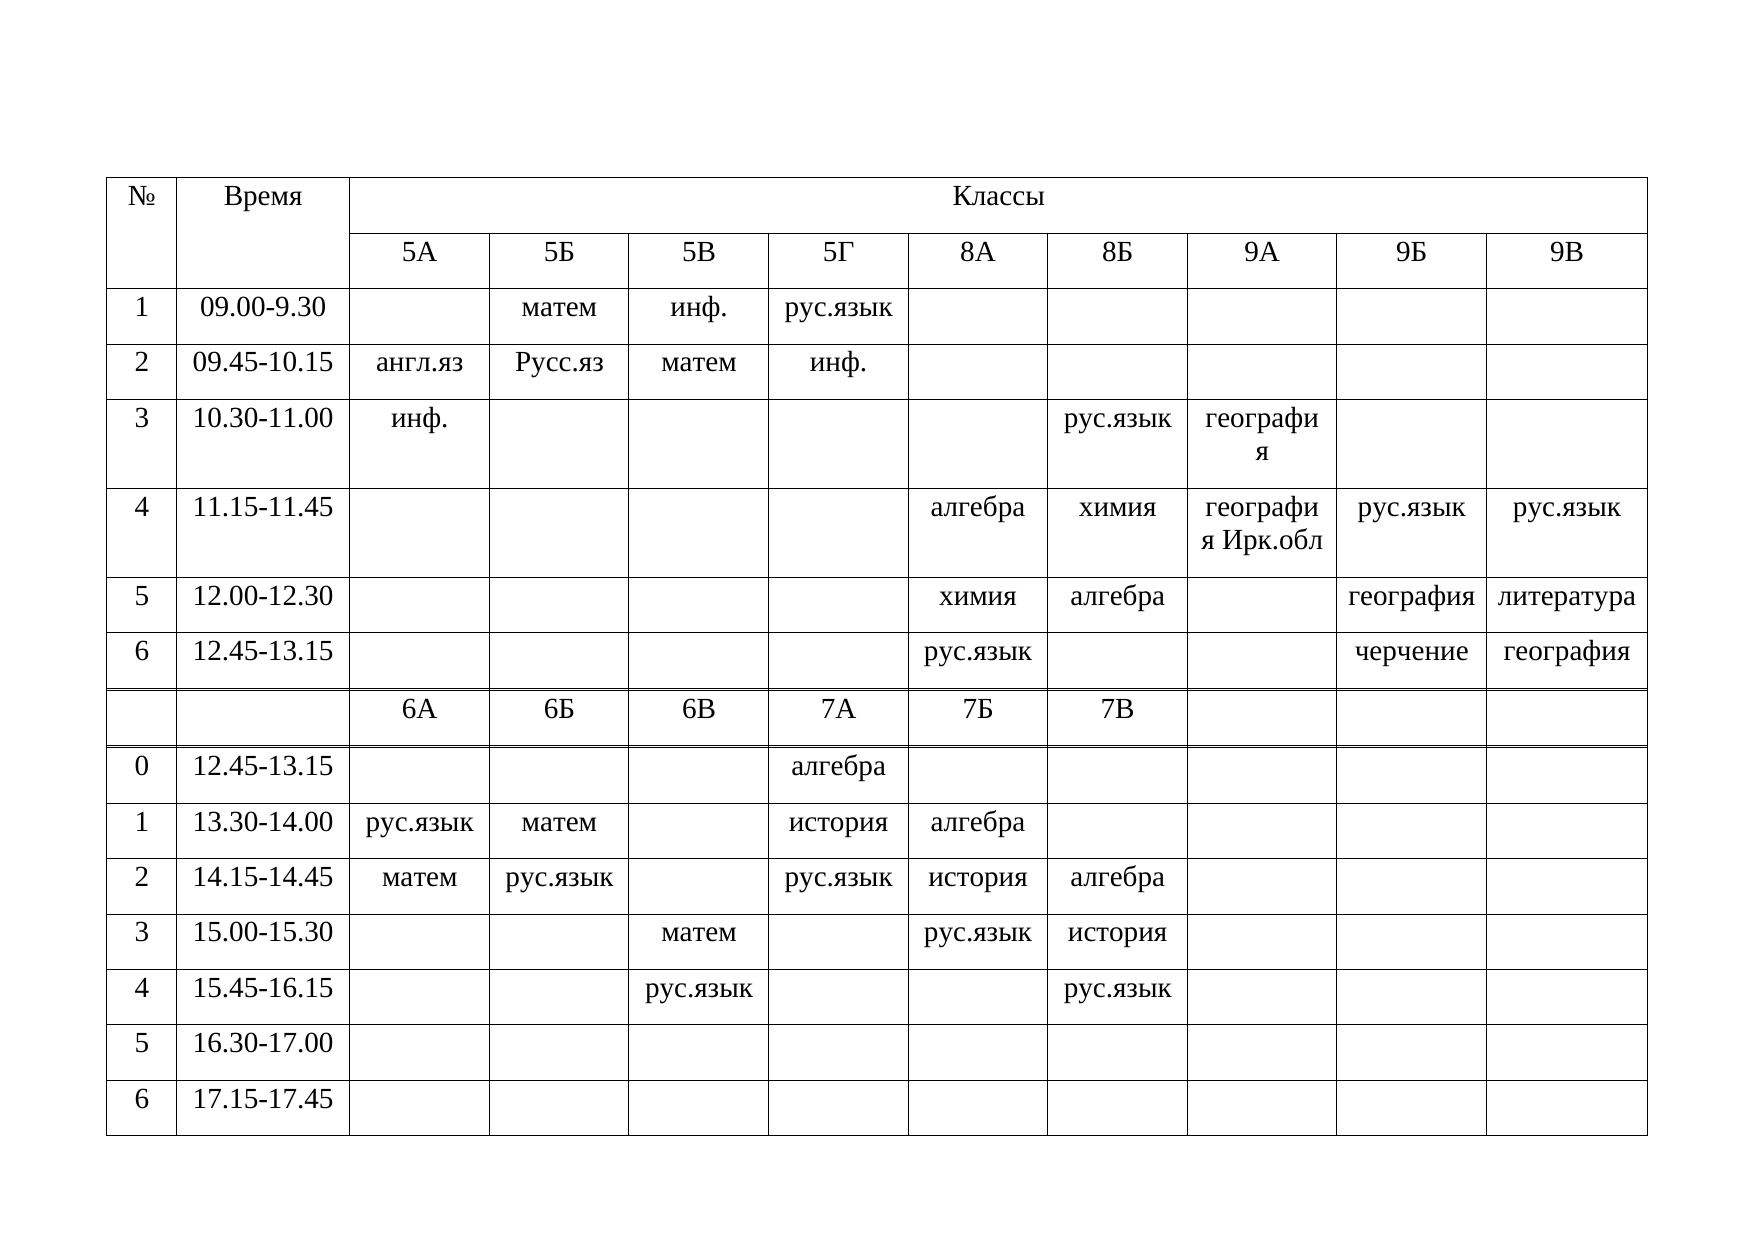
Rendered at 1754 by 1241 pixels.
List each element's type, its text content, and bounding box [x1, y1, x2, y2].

table_cell география [1188, 400, 1336, 488]
table_cell [1337, 345, 1486, 399]
table_cell рус.язык [350, 804, 489, 858]
table_header Классы [350, 178, 1647, 233]
table_cell 6 [107, 633, 176, 688]
table_cell 1 [107, 289, 176, 343]
table_cell [1048, 633, 1187, 688]
table_cell [629, 748, 768, 803]
table_cell рус.язык [490, 859, 628, 913]
table_cell [490, 915, 628, 969]
table_cell [629, 489, 768, 577]
table_cell [1337, 915, 1486, 969]
table_cell алгебра [1048, 578, 1187, 632]
table_cell 8А [909, 234, 1047, 288]
table_cell история [909, 859, 1047, 913]
table_cell [629, 859, 768, 913]
table_cell [769, 1025, 908, 1080]
table_cell [1487, 1025, 1647, 1080]
table_cell матем [629, 915, 768, 969]
table_cell 3 [107, 400, 176, 488]
table_cell химия [1048, 489, 1187, 577]
table_cell география [1337, 578, 1486, 632]
table_cell [1188, 804, 1336, 858]
table_cell [350, 1081, 489, 1135]
table_cell [629, 1081, 768, 1135]
table_cell [1337, 804, 1486, 858]
table_cell 5Г [769, 234, 908, 288]
table_cell [490, 970, 628, 1024]
table_cell [629, 804, 768, 858]
table_cell 6Б [490, 691, 628, 745]
table_cell [769, 400, 908, 488]
table_cell [1048, 345, 1187, 399]
table_cell [1188, 578, 1336, 632]
table_cell инф. [629, 289, 768, 343]
table_cell [909, 970, 1047, 1024]
table_cell рус.язык [629, 970, 768, 1024]
table_cell 9Б [1337, 234, 1486, 288]
table_cell [769, 970, 908, 1024]
table_cell история [769, 804, 908, 858]
table_cell [350, 578, 489, 632]
table_cell [1188, 970, 1336, 1024]
table_cell [769, 489, 908, 577]
table_cell рус.язык [1337, 489, 1486, 577]
table_cell [1487, 1081, 1647, 1135]
table_cell [909, 289, 1047, 343]
table_cell 5Б [490, 234, 628, 288]
table_cell [350, 915, 489, 969]
table_cell [350, 1025, 489, 1080]
table_cell [490, 578, 628, 632]
table_cell Русс.яз [490, 345, 628, 399]
table_cell [490, 1025, 628, 1080]
table_header Время [177, 178, 349, 288]
table_cell [350, 489, 489, 577]
table_cell 6 [107, 1081, 176, 1135]
table_cell [1048, 1025, 1187, 1080]
table_cell 12.00-12.30 [177, 578, 349, 632]
table_cell [1188, 748, 1336, 803]
table_cell [490, 489, 628, 577]
table_cell [769, 633, 908, 688]
table_cell алгебра [909, 804, 1047, 858]
table_cell история [1048, 915, 1187, 969]
table_cell 8Б [1048, 234, 1187, 288]
table_cell 0 [107, 748, 176, 803]
table_cell [1487, 400, 1647, 488]
table_cell [1048, 804, 1187, 858]
table_cell [1188, 633, 1336, 688]
table_cell [629, 1025, 768, 1080]
table_cell 6А [350, 691, 489, 745]
table_cell 10.30-11.00 [177, 400, 349, 488]
table_cell 5В [629, 234, 768, 288]
table_cell 6В [629, 691, 768, 745]
table_cell рус.язык [909, 633, 1047, 688]
table_cell [177, 691, 349, 745]
table_cell [1337, 289, 1486, 343]
table_cell [1048, 748, 1187, 803]
table_cell черчение [1337, 633, 1486, 688]
table_cell [1487, 748, 1647, 803]
table_cell [1337, 748, 1486, 803]
table_cell [1487, 970, 1647, 1024]
table_cell [1487, 915, 1647, 969]
table_cell [1188, 1025, 1336, 1080]
table_cell [1487, 289, 1647, 343]
table_cell матем [629, 345, 768, 399]
table_cell [1337, 400, 1486, 488]
table_cell [1337, 691, 1486, 745]
table_cell 7В [1048, 691, 1187, 745]
table_cell [1048, 1081, 1187, 1135]
table_cell 15.45-16.15 [177, 970, 349, 1024]
table_cell [1487, 859, 1647, 913]
table_cell [107, 691, 176, 745]
table_cell [1337, 1081, 1486, 1135]
table_cell [1337, 859, 1486, 913]
table_cell химия [909, 578, 1047, 632]
table_cell [1487, 804, 1647, 858]
table_header № [107, 178, 176, 288]
table_cell 7А [769, 691, 908, 745]
table_cell [769, 578, 908, 632]
table_cell 15.00-15.30 [177, 915, 349, 969]
table_cell [490, 400, 628, 488]
table_cell [350, 748, 489, 803]
table_cell 12.45-13.15 [177, 748, 349, 803]
table_cell рус.язык [909, 915, 1047, 969]
table_cell 17.15-17.45 [177, 1081, 349, 1135]
table_cell 9В [1487, 234, 1647, 288]
table_cell [629, 633, 768, 688]
table_cell 4 [107, 970, 176, 1024]
table_cell [909, 400, 1047, 488]
table_cell [1188, 289, 1336, 343]
table_cell 16.30-17.00 [177, 1025, 349, 1080]
table_cell [350, 633, 489, 688]
table_cell матем [350, 859, 489, 913]
table_cell 5 [107, 1025, 176, 1080]
table_cell [909, 1081, 1047, 1135]
table_cell 7Б [909, 691, 1047, 745]
table_cell 3 [107, 915, 176, 969]
table_cell [490, 633, 628, 688]
table_cell 13.30-14.00 [177, 804, 349, 858]
table_cell [1188, 915, 1336, 969]
table_cell литература [1487, 578, 1647, 632]
table_cell [350, 970, 489, 1024]
table_cell 11.15-11.45 [177, 489, 349, 577]
table_cell [909, 748, 1047, 803]
table_cell [1337, 970, 1486, 1024]
table_cell рус.язык [1487, 489, 1647, 577]
table_cell география [1487, 633, 1647, 688]
table_cell [629, 400, 768, 488]
table_cell 09.45-10.15 [177, 345, 349, 399]
table_cell 2 [107, 345, 176, 399]
table_cell 5 [107, 578, 176, 632]
table_cell 2 [107, 859, 176, 913]
table_cell 09.00-9.30 [177, 289, 349, 343]
table_cell [769, 1081, 908, 1135]
table_cell география Ирк.обл [1188, 489, 1336, 577]
table_cell [490, 1081, 628, 1135]
table_cell алгебра [769, 748, 908, 803]
table_cell рус.язык [1048, 400, 1187, 488]
table_cell 14.15-14.45 [177, 859, 349, 913]
table_cell рус.язык [769, 859, 908, 913]
table_cell алгебра [1048, 859, 1187, 913]
table_cell [1188, 859, 1336, 913]
table_cell [1188, 691, 1336, 745]
table_cell рус.язык [1048, 970, 1187, 1024]
table_cell [1188, 1081, 1336, 1135]
table_cell рус.язык [769, 289, 908, 343]
table_cell [909, 345, 1047, 399]
table_cell матем [490, 804, 628, 858]
table_cell [629, 578, 768, 632]
table_cell 5А [350, 234, 489, 288]
table_cell [1048, 289, 1187, 343]
table_cell [909, 1025, 1047, 1080]
table_cell [1487, 345, 1647, 399]
table_cell алгебра [909, 489, 1047, 577]
table_cell [1188, 345, 1336, 399]
table_cell 1 [107, 804, 176, 858]
table_cell матем [490, 289, 628, 343]
table_cell инф. [769, 345, 908, 399]
table_cell 4 [107, 489, 176, 577]
table_cell [490, 748, 628, 803]
table_cell 12.45-13.15 [177, 633, 349, 688]
table_cell [1337, 1025, 1486, 1080]
table_cell инф. [350, 400, 489, 488]
table_cell англ.яз [350, 345, 489, 399]
table_cell [769, 915, 908, 969]
table_cell 9А [1188, 234, 1336, 288]
table_cell [1487, 691, 1647, 745]
table_cell [350, 289, 489, 343]
